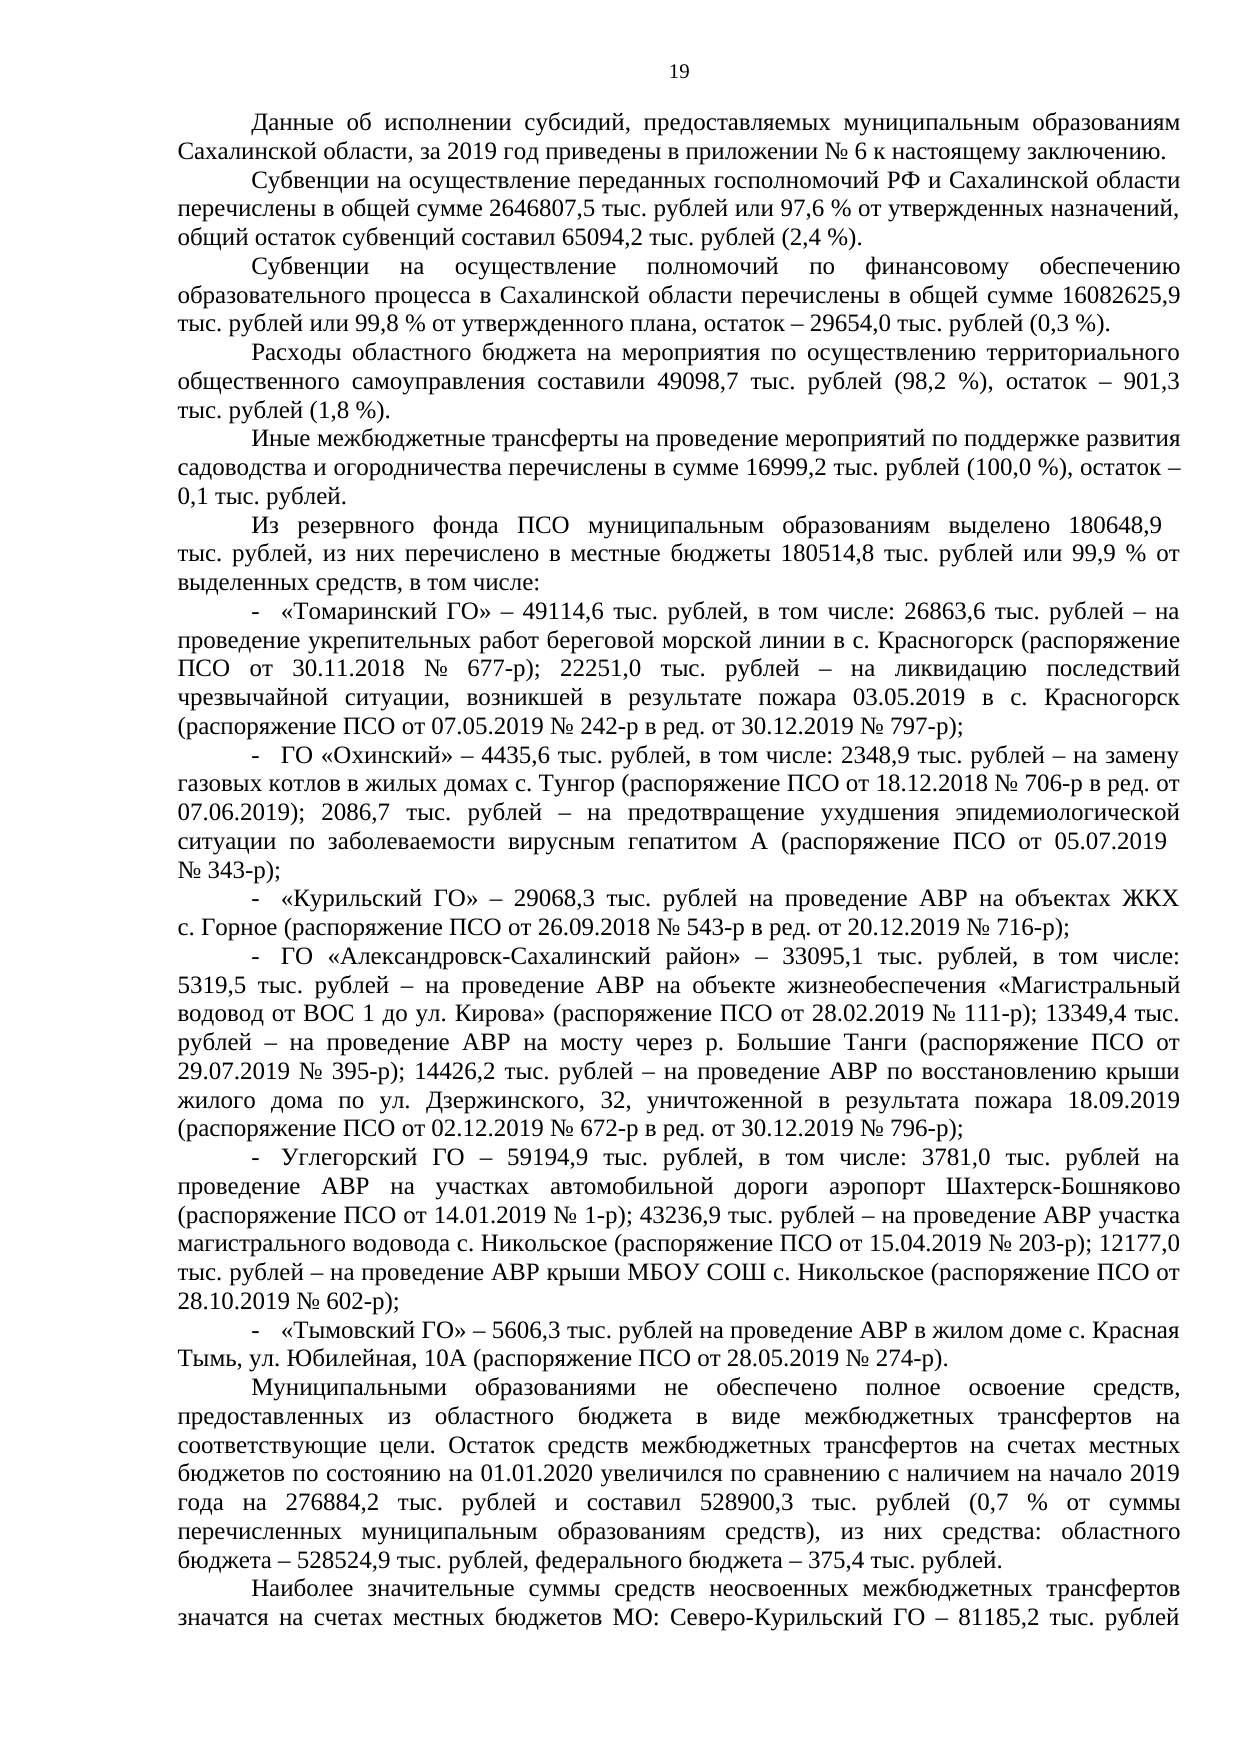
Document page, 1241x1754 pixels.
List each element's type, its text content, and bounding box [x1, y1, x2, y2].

text Расходы областного бюджета на мероприятия по осуществлению территориального общественного самоуправления составили 49098,7 тыс. рублей (98,2 %), остаток – 901,3 тыс. рублей (1,8 %). [177, 337, 1181, 423]
list ГО «Александровск-Сахалинский район» – 33095,1 тыс. рублей, в том числе: 5319,5 тыс. рублей – на проведение АВР на объекте жизнеобеспечения «Магистральный водовод от ВОС 1 до ул. Кирова» (распоряжение ПСО от 28.02.2019 № 111-р); 13349,4 тыс. рублей – на проведение АВР на мосту через р. Большие Танги (распоряжение ПСО от 29.07.2019 № 395-р); 14426,2 тыс. рублей – на проведение АВР по восстановлению крыши жилого дома по ул. Дзержинского, 32, уничтоженной в результата пожара 18.09.2019 (распоряжение ПСО от 02.12.2019 № 672-р в ред. от 30.12.2019 № 796-р); [177, 941, 1181, 1142]
list «Курильский ГО» – 29068,3 тыс. рублей на проведение АВР на объектах ЖКХ с. Горное (распоряжение ПСО от 26.09.2018 № 543-р в ред. от 20.12.2019 № 716-р); [177, 883, 1181, 941]
list «Томаринский ГО» – 49114,6 тыс. рублей, в том числе: 26863,6 тыс. рублей – на проведение укрепительных работ береговой морской линии в с. Красногорск (распоряжение ПСО от 30.11.2018 № 677-р); 22251,0 тыс. рублей – на ликвидацию последствий чрезвычайной ситуации, возникшей в результате пожара 03.05.2019 в с. Красногорск (распоряжение ПСО от 07.05.2019 № 242-р в ред. от 30.12.2019 № 797-р); [177, 596, 1181, 740]
list Углегорский ГО – 59194,9 тыс. рублей, в том числе: 3781,0 тыс. рублей на проведение АВР на участках автомобильной дороги аэропорт Шахтерск-Бошняково (распоряжение ПСО от 14.01.2019 № 1-р); 43236,9 тыс. рублей – на проведение АВР участка магистрального водовода с. Никольское (распоряжение ПСО от 15.04.2019 № 203-р); 12177,0 тыс. рублей – на проведение АВР крыши МБОУ СОШ с. Никольское (распоряжение ПСО от 28.10.2019 № 602-р); [177, 1142, 1181, 1315]
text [177, 1573, 1181, 1631]
text Субвенции на осуществление переданных госполномочий РФ и Сахалинской области перечислены в общей сумме 2646807,5 тыс. рублей или 97,6 % от утвержденных назначений, общий остаток субвенций составил 65094,2 тыс. рублей (2,4 %). [177, 165, 1181, 251]
text Субвенции на осуществление полномочий по финансовому обеспечению образовательного процесса в Сахалинской области перечислены в общей сумме 16082625,9 тыс. рублей или 99,8 % от утвержденного плана, остаток – 29654,0 тыс. рублей (0,3 %). [177, 251, 1181, 337]
text Из резервного фонда ПСО муниципальным образованиям выделено 180648,9 тыс. рублей, из них перечислено в местные бюджеты 180514,8 тыс. рублей или 99,9 % от выделенных средств, в том числе: [177, 510, 1181, 596]
text Муниципальными образованиями не обеспечено полное освоение средств, предоставленных из областного бюджета в виде межбюджетных трансфертов на соответствующие цели. Остаток средств межбюджетных трансфертов на счетах местных бюджетов по состоянию на 01.01.2020 увеличился по сравнению с наличием на начало 2019 года на 276884,2 тыс. рублей и составил 528900,3 тыс. рублей (0,7 % от суммы перечисленных муниципальным образованиям средств), из них средства: областного бюджета – 528524,9 тыс. рублей, федерального бюджета – 375,4 тыс. рублей. [177, 1372, 1181, 1573]
list Данные об исполнении субсидий, предоставляемых муниципальным образованиям Сахалинской области, за 2019 год приведены в приложении № 6 к настоящему заключению. [177, 107, 1181, 165]
list ГО «Охинский» – 4435,6 тыс. рублей, в том числе: 2348,9 тыс. рублей – на замену газовых котлов в жилых домах с. Тунгор (распоряжение ПСО от 18.12.2018 № 706-р в ред. от 07.06.2019); 2086,7 тыс. рублей – на предотвращение ухудшения эпидемиологической ситуации по заболеваемости вирусным гепатитом А (распоряжение ПСО от 05.07.2019 № 343-р); [177, 740, 1181, 883]
text Иные межбюджетные трансферты на проведение мероприятий по поддержке развития садоводства и огородничества перечислены в сумме 16999,2 тыс. рублей (100,0 %), остаток – 0,1 тыс. рублей. [177, 423, 1181, 510]
list «Тымовский ГО» – 5606,3 тыс. рублей на проведение АВР в жилом доме с. Красная Тымь, ул. Юбилейная, 10А (распоряжение ПСО от 28.05.2019 № 274-р). [177, 1315, 1181, 1372]
